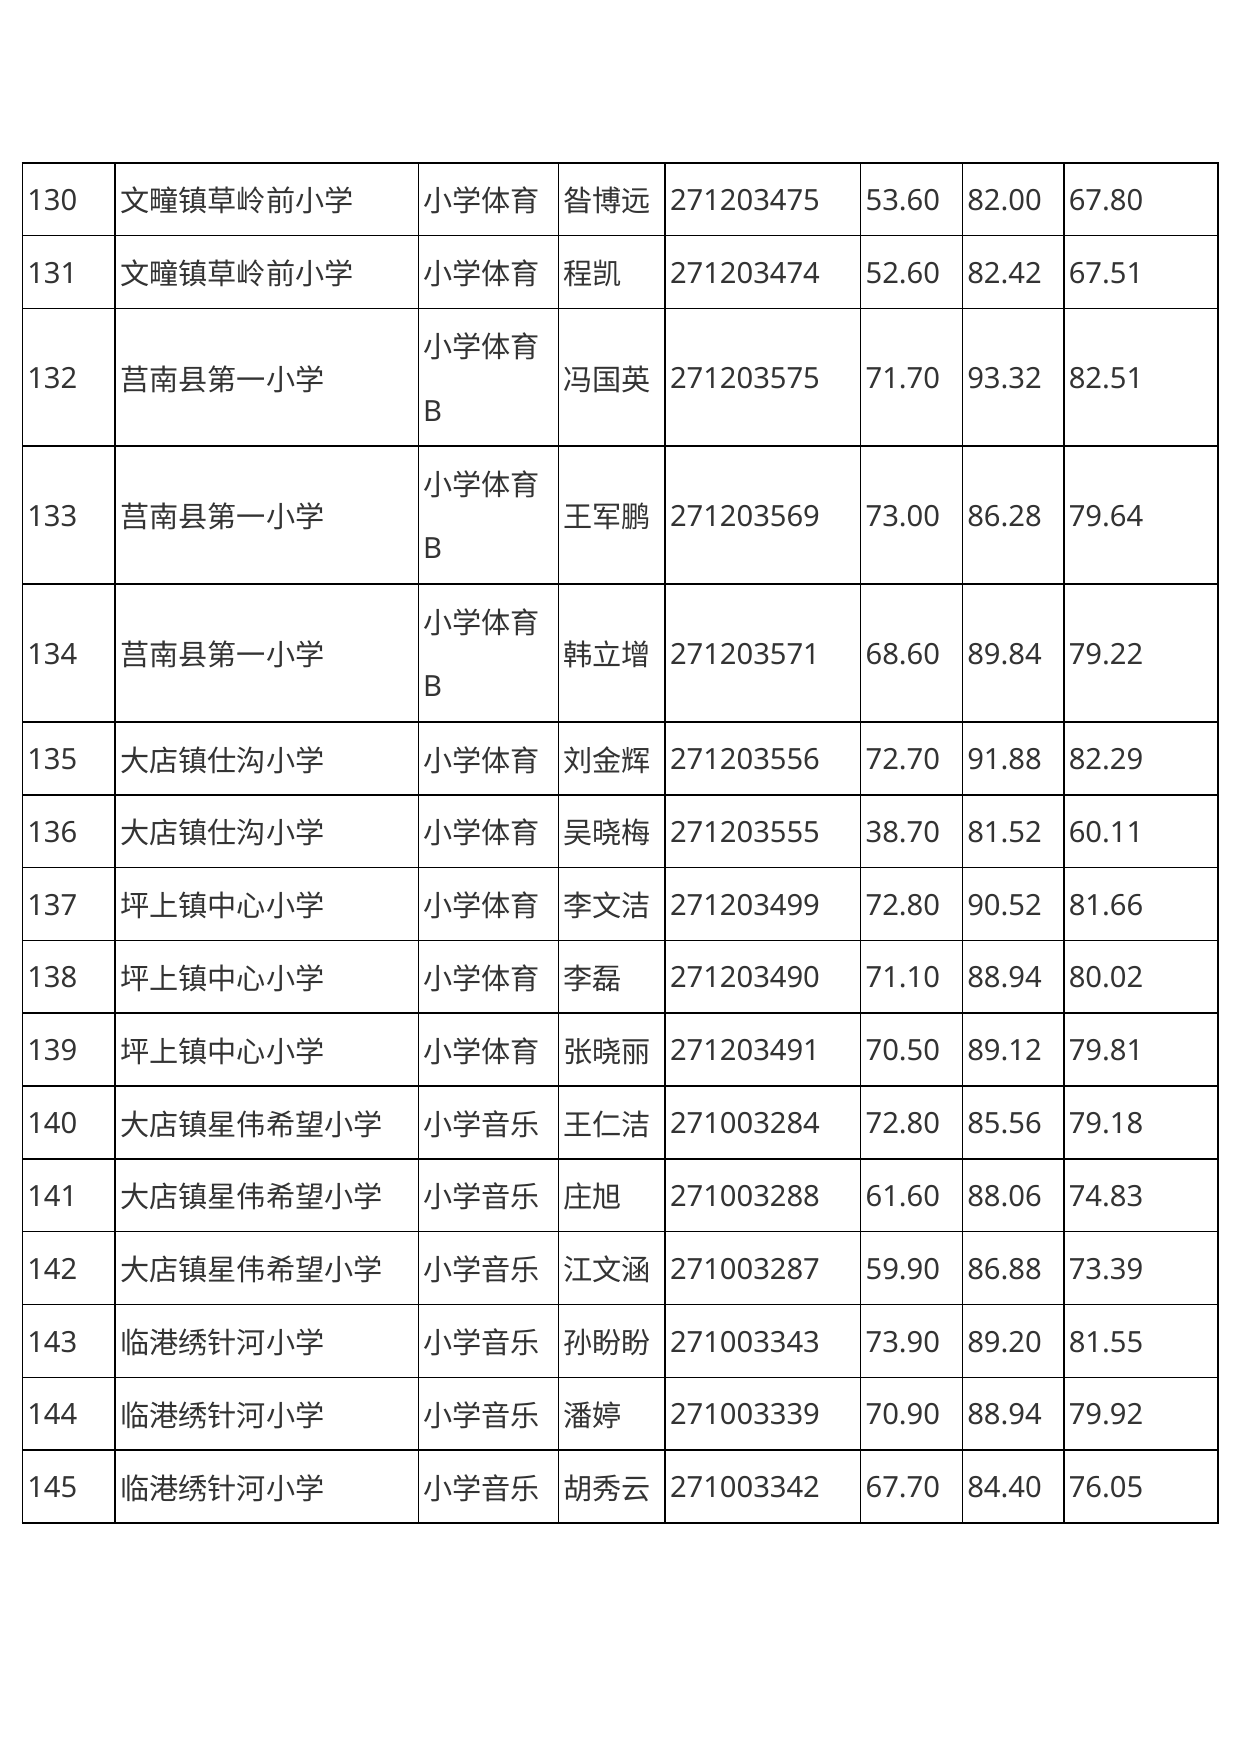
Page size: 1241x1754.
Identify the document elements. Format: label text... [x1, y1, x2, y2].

table_cell 86.28 [963, 447, 1063, 583]
table_cell 大店镇星伟希望小学 [116, 1160, 418, 1231]
table_cell 135 [23, 723, 114, 794]
table_cell 59.90 [861, 1232, 962, 1303]
table_cell 271203571 [666, 585, 860, 721]
table_cell 大店镇仕沟小学 [116, 723, 418, 794]
table_cell 271203490 [666, 941, 860, 1012]
table_cell 82.51 [1065, 309, 1217, 445]
table_cell 53.60 [861, 164, 962, 235]
table_cell 73.90 [861, 1305, 962, 1376]
table_cell 38.70 [861, 796, 962, 867]
table_cell 81.52 [963, 796, 1063, 867]
table_cell 88.06 [963, 1160, 1063, 1231]
table_cell 137 [23, 868, 114, 939]
table_cell 134 [23, 585, 114, 721]
table_cell 73.00 [861, 447, 962, 583]
table_cell 143 [23, 1305, 114, 1376]
table_cell 271203491 [666, 1014, 860, 1085]
table_cell 临港绣针河小学 [116, 1305, 418, 1376]
table_cell 小学体育 [419, 723, 558, 794]
table_cell 吴晓梅 [559, 796, 664, 867]
table_cell 大店镇仕沟小学 [116, 796, 418, 867]
table_cell 小学体育B [419, 585, 558, 721]
table_cell 271003284 [666, 1087, 860, 1158]
table_cell 张晓丽 [559, 1014, 664, 1085]
table_cell 271203575 [666, 309, 860, 445]
table_cell 82.00 [963, 164, 1063, 235]
table_cell 72.70 [861, 723, 962, 794]
table_cell 271203556 [666, 723, 860, 794]
table_cell 莒南县第一小学 [116, 585, 418, 721]
table_cell 271003342 [666, 1451, 860, 1522]
table_cell 小学音乐 [419, 1232, 558, 1303]
table_cell 139 [23, 1014, 114, 1085]
table_cell 89.84 [963, 585, 1063, 721]
table_cell 93.32 [963, 309, 1063, 445]
table_cell 临港绣针河小学 [116, 1451, 418, 1522]
table_cell 91.88 [963, 723, 1063, 794]
table_cell 271003339 [666, 1378, 860, 1449]
table_cell 79.92 [1065, 1378, 1217, 1449]
table_cell 81.55 [1065, 1305, 1217, 1376]
table_cell 小学音乐 [419, 1160, 558, 1231]
table_cell 60.11 [1065, 796, 1217, 867]
table_cell 79.64 [1065, 447, 1217, 583]
table_cell 271203499 [666, 868, 860, 939]
table_cell 88.94 [963, 941, 1063, 1012]
table_cell 72.80 [861, 868, 962, 939]
table_cell 冯国英 [559, 309, 664, 445]
table_cell 70.90 [861, 1378, 962, 1449]
table_cell 130 [23, 164, 114, 235]
table_cell 坪上镇中心小学 [116, 941, 418, 1012]
table_cell 昝博远 [559, 164, 664, 235]
table_cell 271203569 [666, 447, 860, 583]
table_cell 145 [23, 1451, 114, 1522]
table_cell 小学体育 [419, 868, 558, 939]
table_cell 小学音乐 [419, 1087, 558, 1158]
table_cell 88.94 [963, 1378, 1063, 1449]
table_cell 271003343 [666, 1305, 860, 1376]
table_cell 大店镇星伟希望小学 [116, 1232, 418, 1303]
table_cell 67.51 [1065, 236, 1217, 308]
table_cell 61.60 [861, 1160, 962, 1231]
table_cell 140 [23, 1087, 114, 1158]
table_cell 小学音乐 [419, 1378, 558, 1449]
table_cell 138 [23, 941, 114, 1012]
table_cell 小学体育 [419, 796, 558, 867]
table_cell 大店镇星伟希望小学 [116, 1087, 418, 1158]
table_cell 72.80 [861, 1087, 962, 1158]
table_cell 80.02 [1065, 941, 1217, 1012]
table_cell 王仁洁 [559, 1087, 664, 1158]
table_cell 小学体育 [419, 236, 558, 308]
table_cell 90.52 [963, 868, 1063, 939]
table_cell 李文洁 [559, 868, 664, 939]
table_cell 小学音乐 [419, 1305, 558, 1376]
table_cell 86.88 [963, 1232, 1063, 1303]
table_cell 程凯 [559, 236, 664, 308]
table_cell 271203555 [666, 796, 860, 867]
table_cell 临港绣针河小学 [116, 1378, 418, 1449]
table_cell 潘婷 [559, 1378, 664, 1449]
table_cell 79.22 [1065, 585, 1217, 721]
table_cell 73.39 [1065, 1232, 1217, 1303]
table_cell 68.60 [861, 585, 962, 721]
table_cell 小学体育B [419, 447, 558, 583]
table_cell 89.12 [963, 1014, 1063, 1085]
table_cell 74.83 [1065, 1160, 1217, 1231]
table_cell 文疃镇草岭前小学 [116, 236, 418, 308]
table_cell 70.50 [861, 1014, 962, 1085]
table_cell 坪上镇中心小学 [116, 868, 418, 939]
table_cell 132 [23, 309, 114, 445]
table_cell 79.18 [1065, 1087, 1217, 1158]
table_cell 王军鹏 [559, 447, 664, 583]
table_cell 82.29 [1065, 723, 1217, 794]
table_cell 82.42 [963, 236, 1063, 308]
table_cell 刘金辉 [559, 723, 664, 794]
table_cell 文疃镇草岭前小学 [116, 164, 418, 235]
table_cell 271203475 [666, 164, 860, 235]
table_cell 莒南县第一小学 [116, 447, 418, 583]
table_cell 莒南县第一小学 [116, 309, 418, 445]
table_cell 小学体育 [419, 941, 558, 1012]
table_cell 小学音乐 [419, 1451, 558, 1522]
table_cell 76.05 [1065, 1451, 1217, 1522]
table_cell 141 [23, 1160, 114, 1231]
table_cell 孙盼盼 [559, 1305, 664, 1376]
table_cell 庄旭 [559, 1160, 664, 1231]
table_cell 142 [23, 1232, 114, 1303]
table_cell 84.40 [963, 1451, 1063, 1522]
table_cell 81.66 [1065, 868, 1217, 939]
table_cell 韩立增 [559, 585, 664, 721]
table_cell 江文涵 [559, 1232, 664, 1303]
table_cell 144 [23, 1378, 114, 1449]
table_cell 52.60 [861, 236, 962, 308]
table_cell 小学体育B [419, 309, 558, 445]
table_cell 坪上镇中心小学 [116, 1014, 418, 1085]
table_cell 271003288 [666, 1160, 860, 1231]
table_cell 胡秀云 [559, 1451, 664, 1522]
table_cell 136 [23, 796, 114, 867]
table_cell 133 [23, 447, 114, 583]
table_cell 67.80 [1065, 164, 1217, 235]
table_cell 79.81 [1065, 1014, 1217, 1085]
table_cell 85.56 [963, 1087, 1063, 1158]
table_cell 71.70 [861, 309, 962, 445]
table_cell 131 [23, 236, 114, 308]
table_cell 89.20 [963, 1305, 1063, 1376]
table_cell 小学体育 [419, 164, 558, 235]
table_cell 271003287 [666, 1232, 860, 1303]
table_cell 271203474 [666, 236, 860, 308]
table_cell 67.70 [861, 1451, 962, 1522]
table_cell 71.10 [861, 941, 962, 1012]
table_cell 李磊 [559, 941, 664, 1012]
table_cell 小学体育 [419, 1014, 558, 1085]
